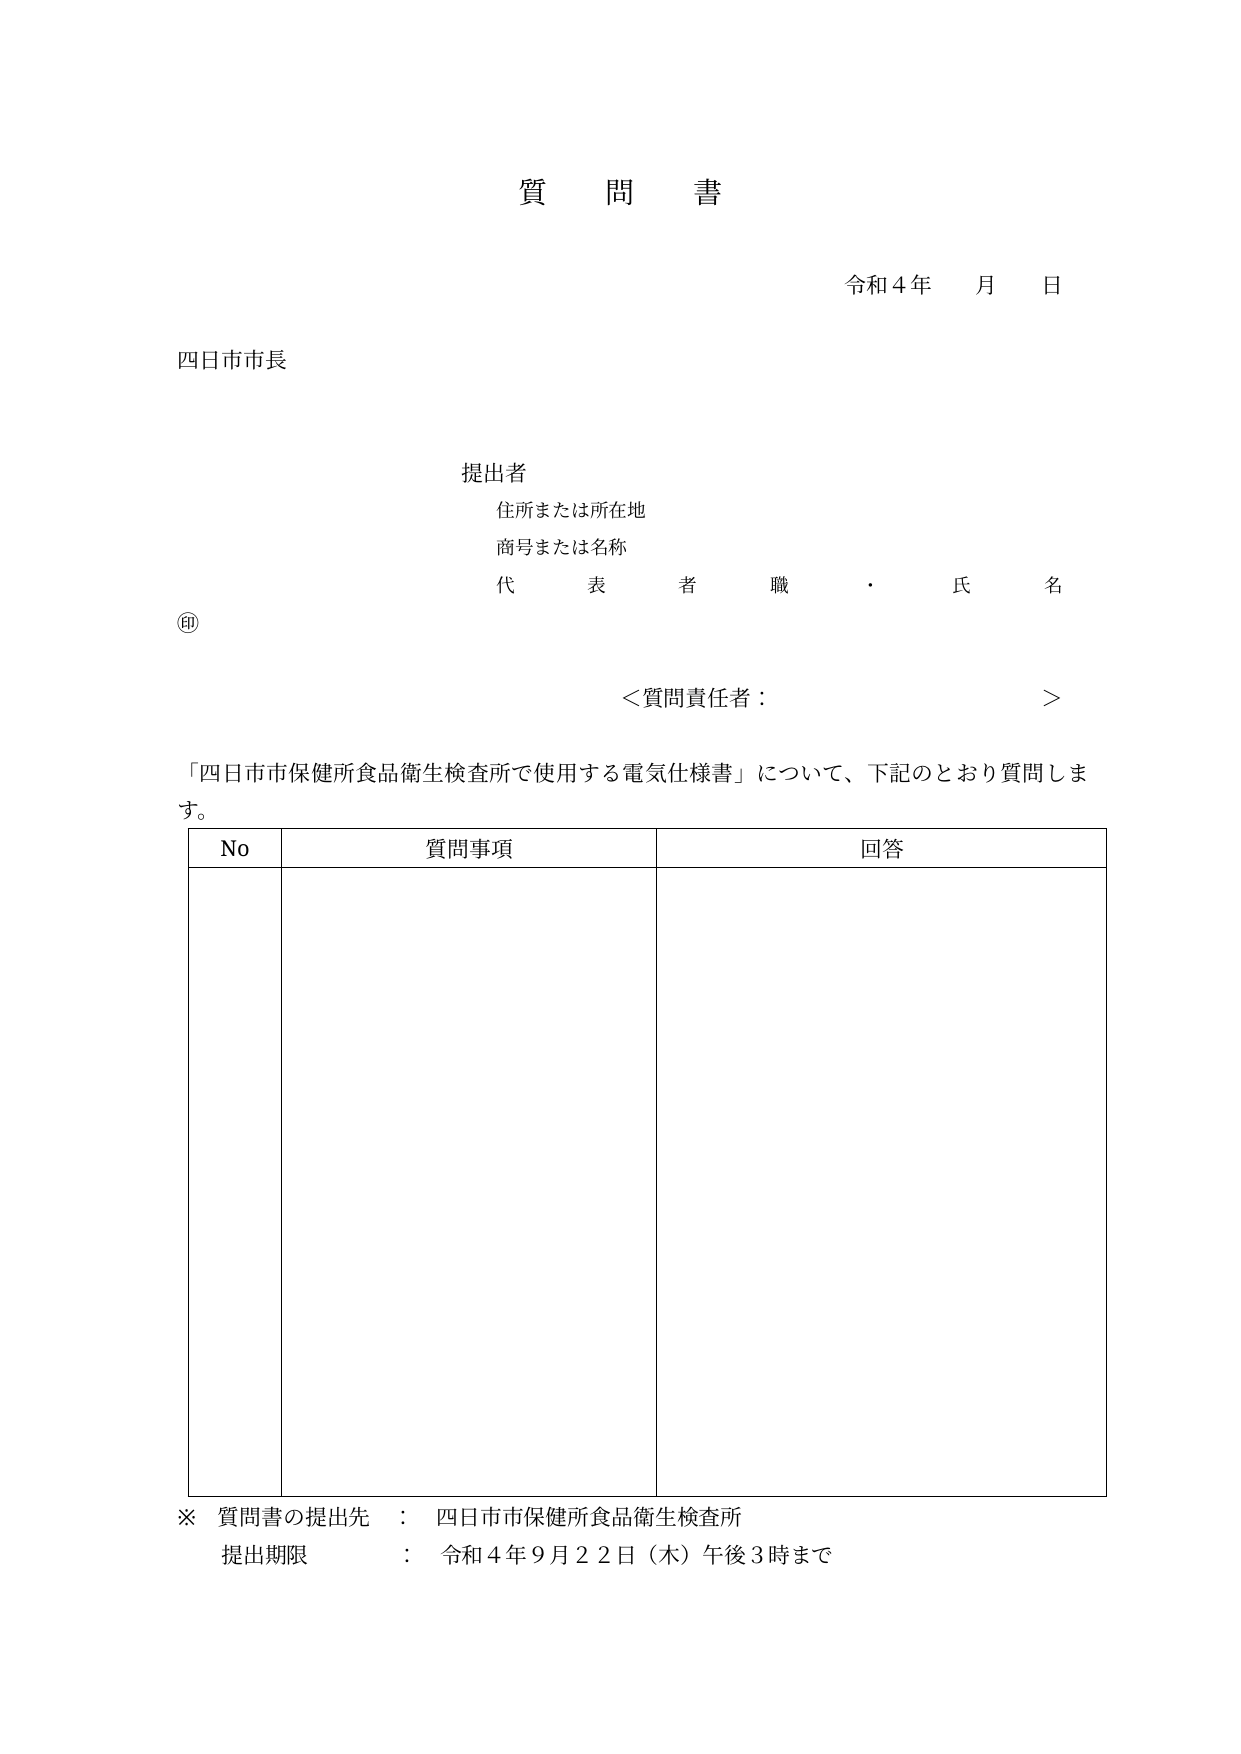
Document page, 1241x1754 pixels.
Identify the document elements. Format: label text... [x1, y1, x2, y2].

text ＜質問責任者： ＞ [177, 678, 1063, 716]
text 住所または所在地 [177, 491, 1063, 528]
table_cell [282, 868, 656, 1496]
table_header No [189, 829, 281, 867]
table_cell [189, 868, 281, 1496]
text 質 問 書 [177, 153, 1063, 228]
text 提出者 [177, 453, 1063, 491]
table_header 質問事項 [282, 829, 656, 867]
text 商号または名称 [177, 528, 1063, 566]
text ※ 質問書の提出先 ： 四日市市保健所食品衛生検査所 [177, 1497, 1063, 1535]
table_cell [657, 868, 1106, 1496]
table_header 回答 [657, 829, 1106, 867]
text 「四日市市保健所食品衛生検査所で使用する電気仕様書」について、下記のとおり質問します。 [177, 753, 1092, 828]
text 令和４年 月 日 [177, 266, 1063, 303]
text 代表者職・氏名 ㊞ [177, 566, 1063, 641]
text 提出期限 ： 令和４年９月２２日（木）午後３時まで [177, 1535, 1063, 1572]
text 四日市市長 [177, 341, 1063, 378]
